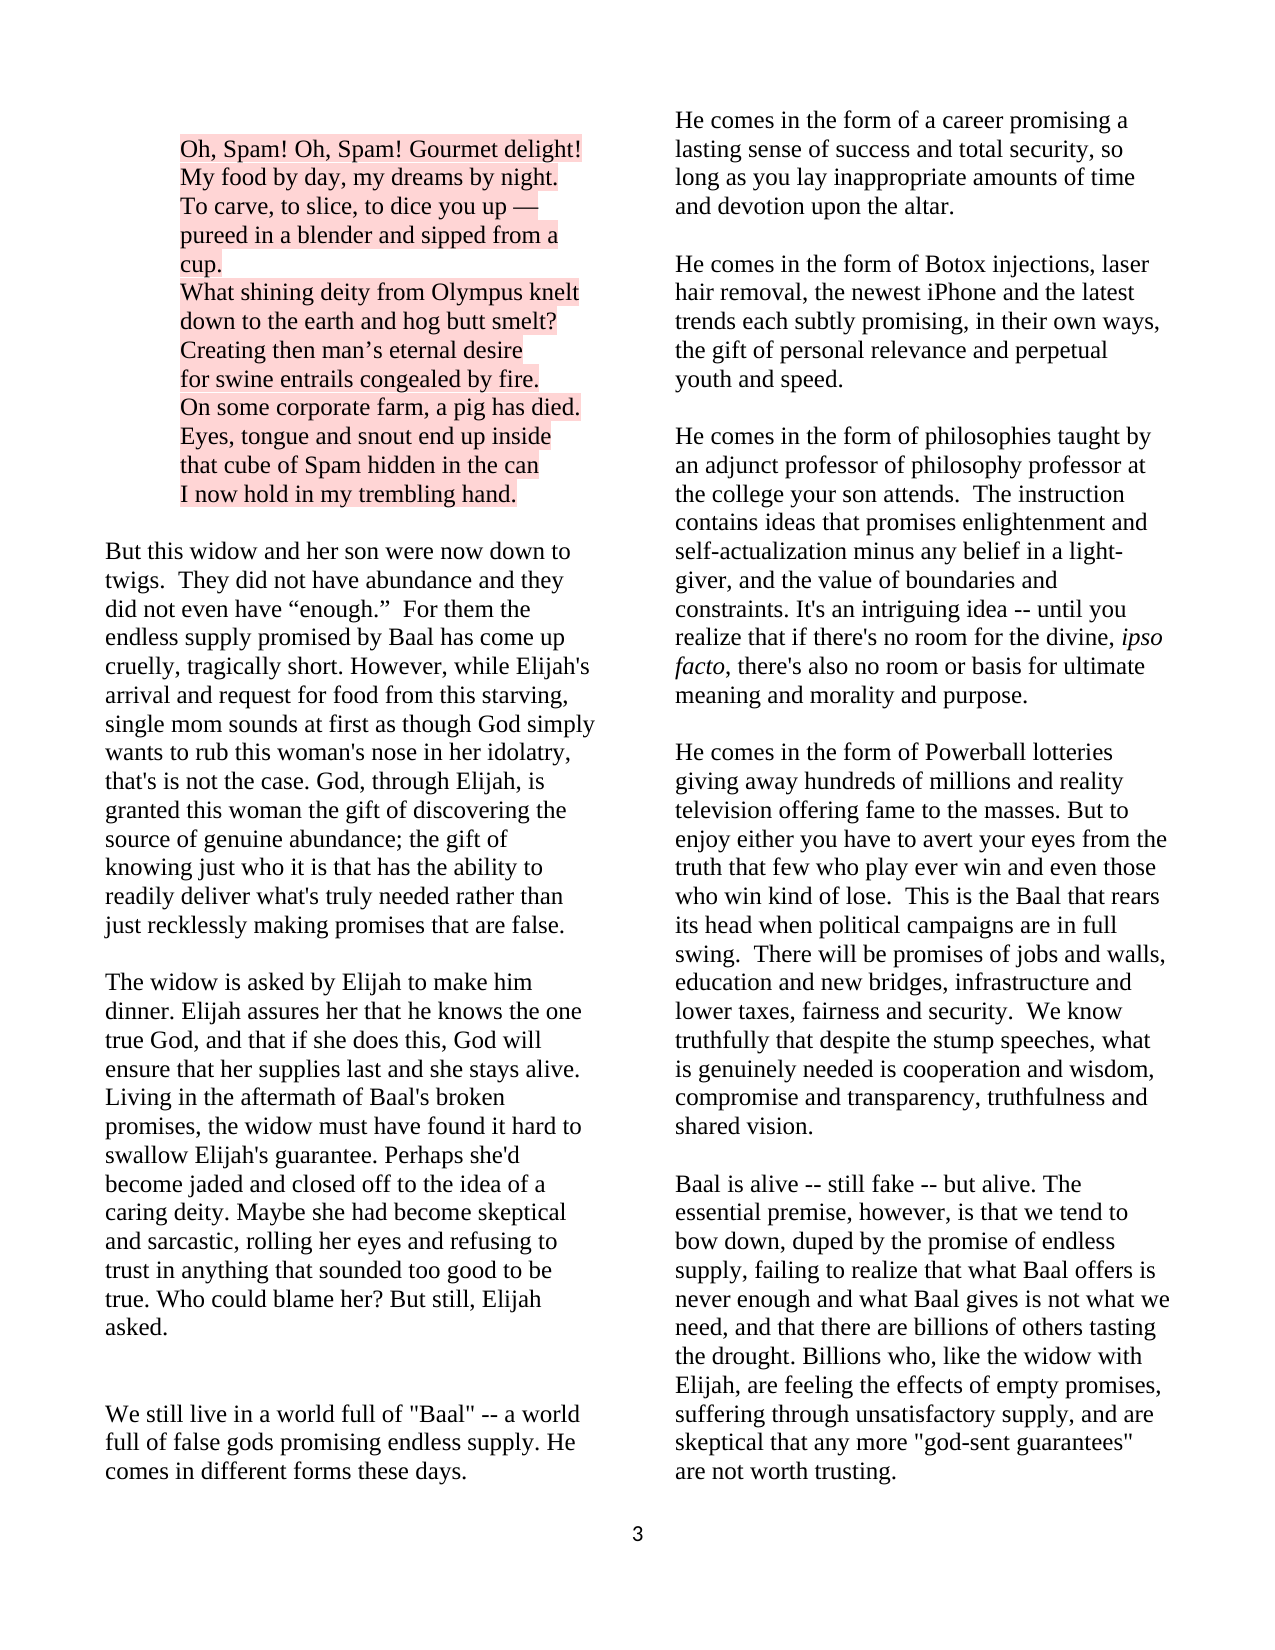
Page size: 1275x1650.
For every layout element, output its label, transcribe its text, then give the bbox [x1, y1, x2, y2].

text But this widow and her son were now down to twigs. They did not have abundance and they did not even have “enough.” For them the endless supply promised by Baal has come up cruelly, tragically short. However, while Elijah's arrival and request for food from this starving, single mom sounds at first as though God simply wants to rub this woman's nose in her idolatry, that's is not the case. God, through Elijah, is granted this woman the gift of discovering the source of genuine abundance; the gift of knowing just who it is that has the ability to readily deliver what's truly needed rather than just recklessly making promises that are false. The widow is asked by Elijah to make him dinner. Elijah assures her that he knows the one true God, and that if she does this, God will ensure that her supplies last and she stays alive. Living in the aftermath of Baal's broken promises, the widow must have found it hard to swallow Elijah's guarantee. Perhaps she'd become jaded and closed off to the idea of a caring deity. Maybe she had become skeptical and sarcastic, rolling her eyes and refusing to trust in anything that sounded too good to be true. Who could blame her? But still, Elijah asked. [105, 536, 600, 1341]
text We still live in a world full of "Baal" -- a world full of false gods promising endless supply. He comes in different forms these days. He comes in the form of a career promising a lasting sense of success and total security, so long as you lay inappropriate amounts of time and devotion upon the altar. He comes in the form of Botox injections, laser hair removal, the newest iPhone and the latest trends each subtly promising, in their own ways, the gift of personal relevance and perpetual youth and speed. He comes in the form of philosophies taught by an adjunct professor of philosophy professor at the college your son attends. The instruction contains ideas that promises enlightenment and self-actualization minus any belief in a light-giver, and the value of boundaries and constraints. It's an intriguing idea -- until you realize that if there's no room for the divine, ipso facto, there's also no room or basis for ultimate meaning and morality and purpose. He comes in the form of Powerball lotteries giving away hundreds of millions and reality television offering fame to the masses. But to enjoy either you have to avert your eyes from the truth that few who play ever win and even those who win kind of lose. This is the Baal that rears its head when political campaigns are in full swing. There will be promises of jobs and walls, education and new bridges, infrastructure and lower taxes, fairness and security. We know truthfully that despite the stump speeches, what is genuinely needed is cooperation and wisdom, compromise and transparency, truthfulness and shared vision. [675, 105, 1170, 1140]
text Oh, Spam! Oh, Spam! Gourmet delight! My food by day, my dreams by night. To carve, to slice, to dice you up — pureed in a blender and sipped from a cup. What shining deity from Olympus knelt down to the earth and hog butt smelt? Creating then man’s eternal desire for swine entrails congealed by fire. On some corporate farm, a pig has died. Eyes, tongue and snout end up inside that cube of Spam hidden in the can I now hold in my trembling hand. [180, 134, 600, 507]
